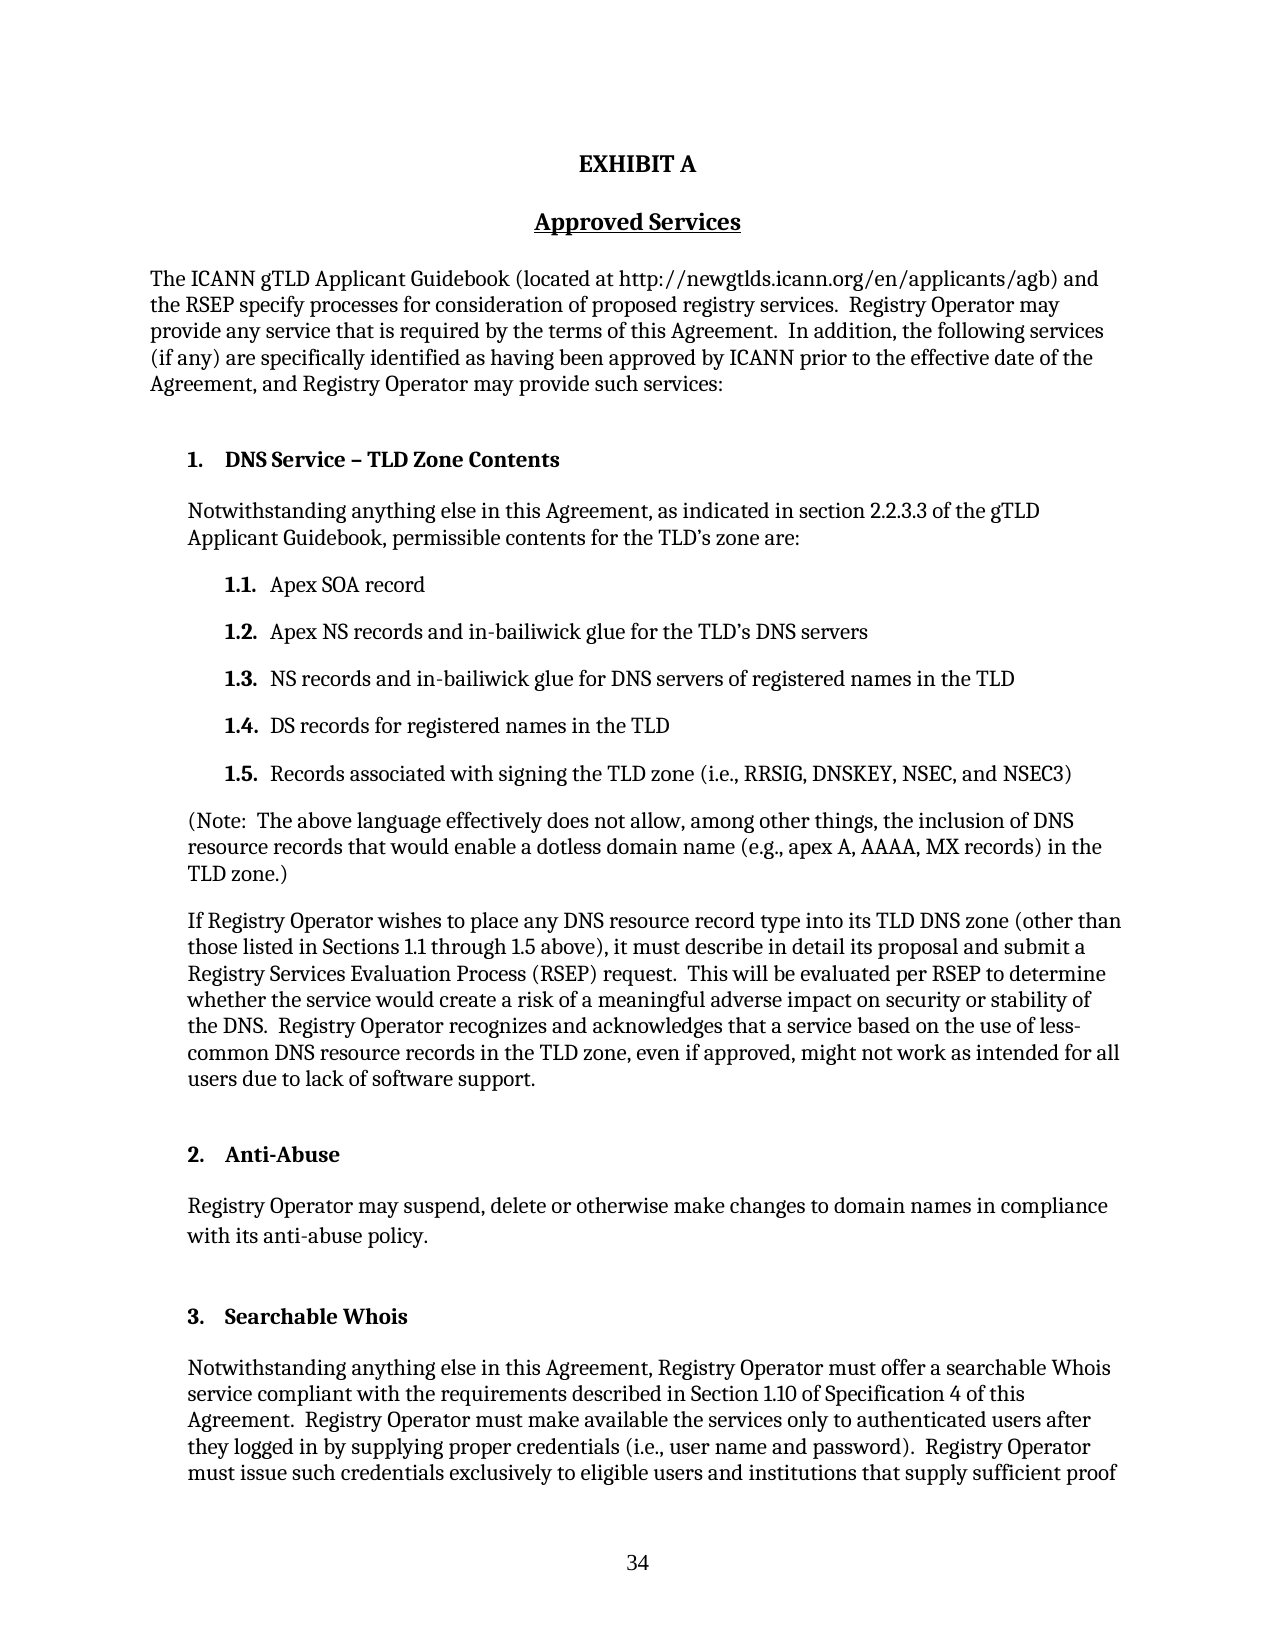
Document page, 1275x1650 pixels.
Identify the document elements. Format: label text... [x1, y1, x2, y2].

list Apex SOA record [225, 572, 1125, 598]
list Records associated with signing the TLD zone (i.e., RRSIG, DNSKEY, NSEC, and NSEC3) [225, 761, 1125, 787]
text Notwithstanding anything else in this Agreement, as indicated in section 2.2.3.3 of the gTLD Applicant Guidebook, permissible contents for the TLD’s zone are: [187, 498, 1125, 551]
text The ICANN gTLD Applicant Guidebook (located at http://newgtlds.icann.org/en/applicants/agb) and the RSEP specify processes for consideration of proposed registry services. Registry Operator may provide any service that is required by the terms of this Agreement. In addition, the following services (if any) are specifically identified as having been approved by ICANN prior to the effective date of the Agreement, and Registry Operator may provide such services: [150, 265, 1125, 397]
text EXHIBIT A Approved Services [150, 150, 1125, 236]
list DS records for registered names in the TLD [225, 713, 1125, 740]
list DNS Service – TLD Zone Contents [187, 447, 1125, 473]
text (Note: The above language effectively does not allow, among other things, the inclusion of DNS resource records that would enable a dotless domain name (e.g., apex A, AAAA, MX records) in the TLD zone.) [187, 808, 1125, 887]
text Registry Operator may suspend, delete or otherwise make changes to domain names in compliance with its anti-abuse policy. [187, 1193, 1125, 1250]
list Anti-Abuse [187, 1142, 1125, 1168]
list NS records and in-bailiwick glue for DNS servers of registered names in the TLD [225, 666, 1125, 692]
list Searchable Whois [187, 1303, 1125, 1330]
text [187, 1354, 1125, 1486]
list Apex NS records and in-bailiwick glue for the TLD’s DNS servers [225, 619, 1125, 645]
text If Registry Operator wishes to place any DNS resource record type into its TLD DNS zone (other than those listed in Sections 1.1 through 1.5 above), it must describe in detail its proposal and submit a Registry Services Evaluation Process (RSEP) request. This will be evaluated per RSEP to determine whether the service would create a risk of a meaningful adverse impact on security or stability of the DNS. Registry Operator recognizes and acknowledges that a service based on the use of less-common DNS resource records in the TLD zone, even if approved, might not work as intended for all users due to lack of software support. [187, 908, 1125, 1092]
